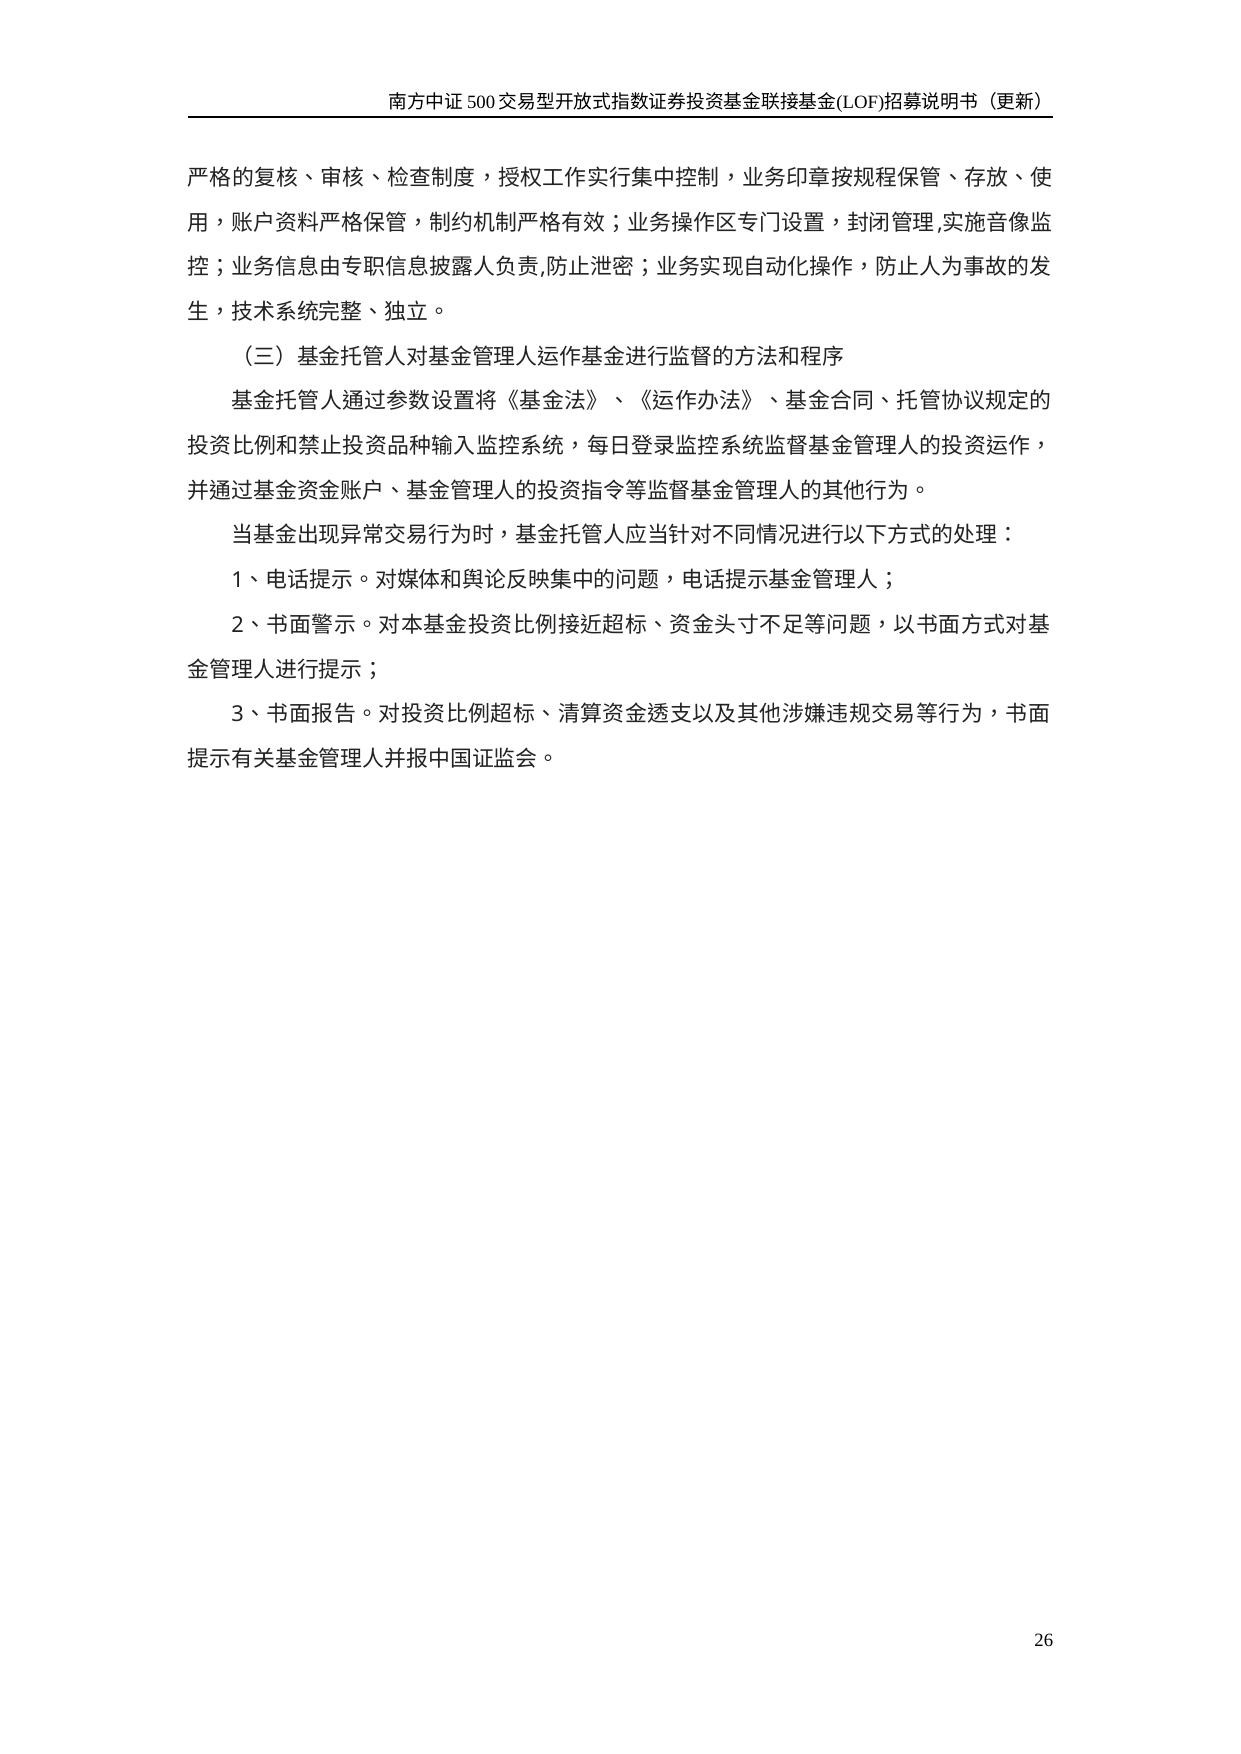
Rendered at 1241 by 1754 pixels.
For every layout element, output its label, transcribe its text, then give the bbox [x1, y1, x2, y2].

text 1、电话提示。对媒体和舆论反映集中的问题，电话提示基金管理人； [187, 564, 1053, 594]
text 3、书面报告。对投资比例超标、清算资金透支以及其他涉嫌违规交易等行为，书面提示有关基金管理人并报中国证监会。 [187, 698, 1053, 773]
text 基金托管人通过参数设置将《基金法》、《运作办法》、基金合同、托管协议规定的投资比例和禁止投资品种输入监控系统，每日登录监控系统监督基金管理人的投资运作，并通过基金资金账户、基金管理人的投资指令等监督基金管理人的其他行为。 [187, 385, 1053, 504]
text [187, 162, 1053, 326]
text 当基金出现异常交易行为时，基金托管人应当针对不同情况进行以下方式的处理： [187, 519, 1053, 549]
text 2、书面警示。对本基金投资比例接近超标、资金头寸不足等问题，以书面方式对基金管理人进行提示； [187, 609, 1053, 683]
text （三）基金托管人对基金管理人运作基金进行监督的方法和程序 [187, 341, 1053, 371]
